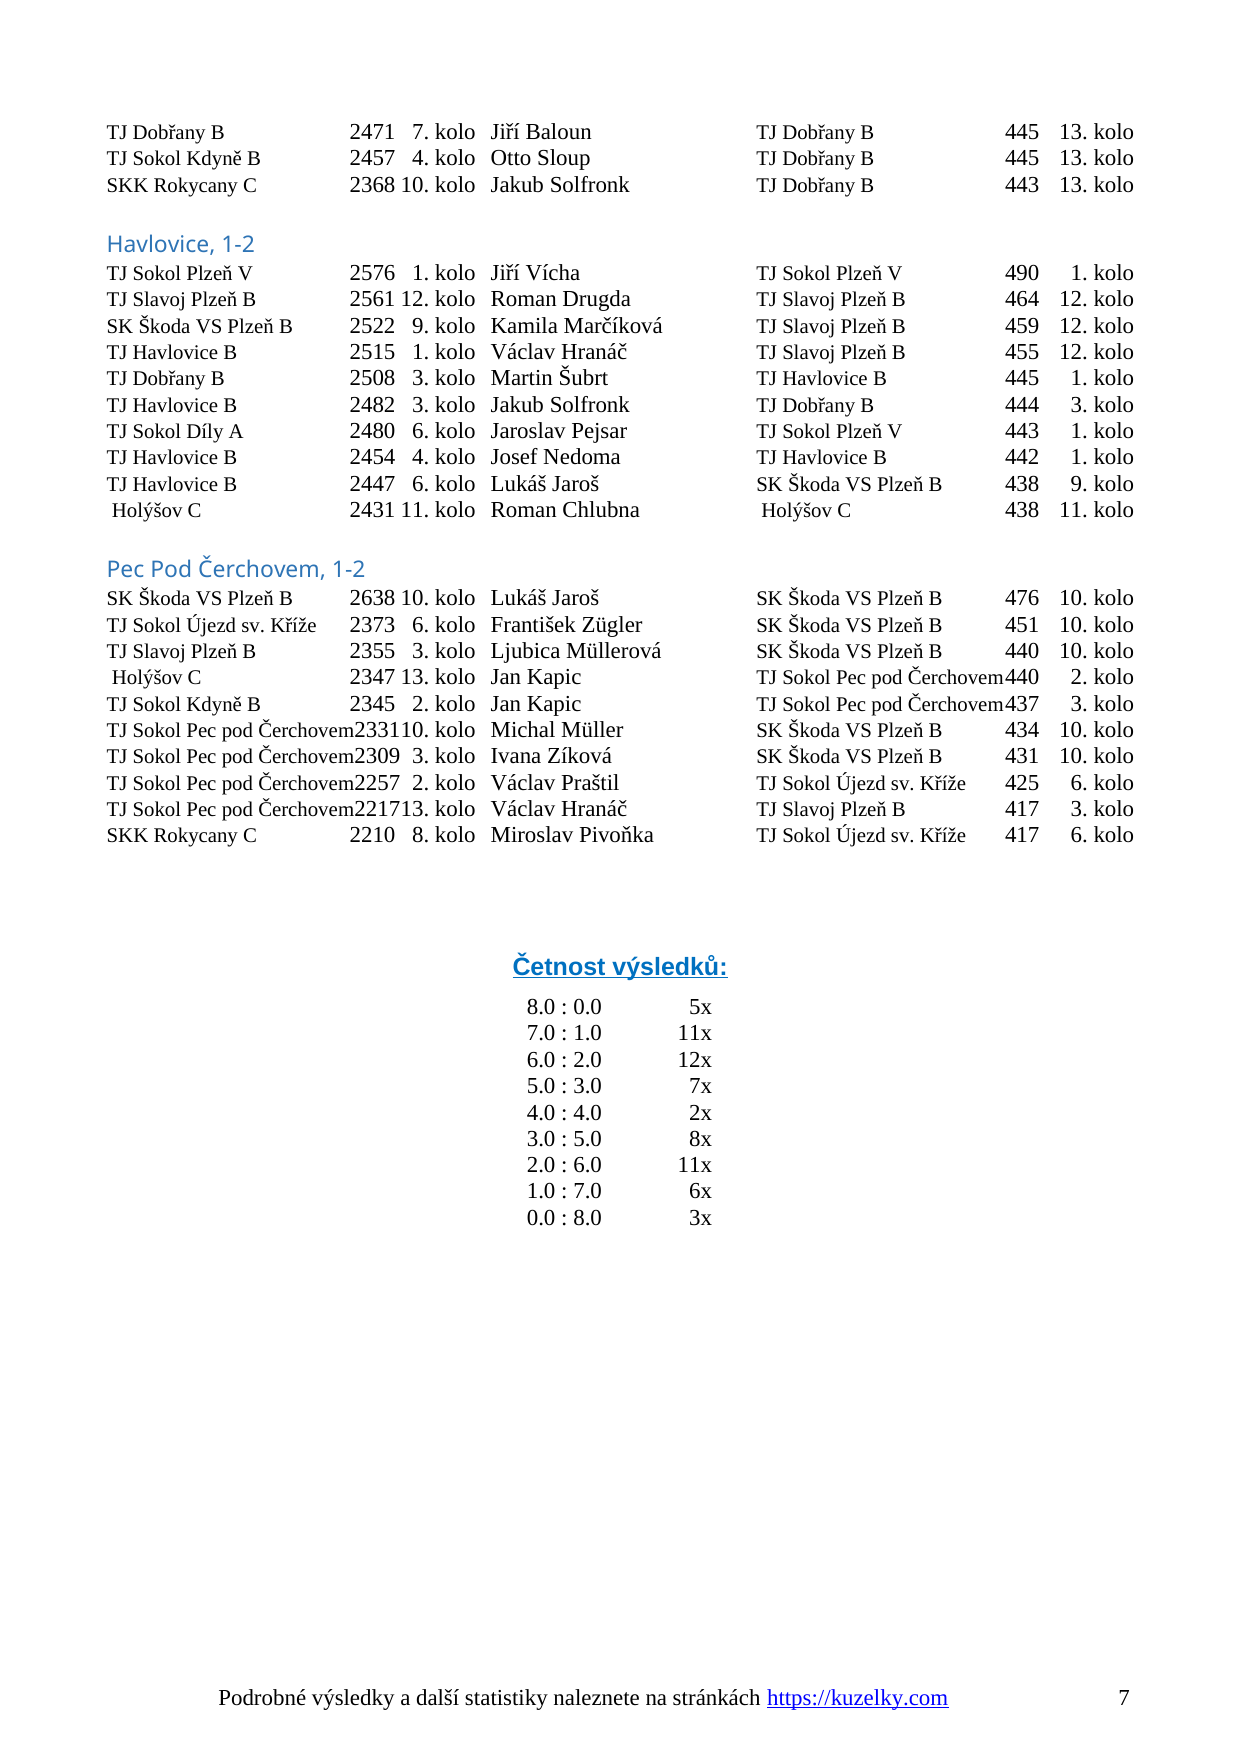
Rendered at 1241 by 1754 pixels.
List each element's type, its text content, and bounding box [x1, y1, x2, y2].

text TJ Sokol Újezd sv. Kříže 2373 6. kolo František Zügler SK Škoda VS Plzeň B 451 10. kolo [106, 611, 1134, 637]
subtitle Pec Pod Čerchovem, 1-2 [106, 553, 1134, 584]
subtitle Havlovice, 1-2 [106, 228, 1134, 259]
text SKK Rokycany C 2368 10. kolo Jakub Solfronk TJ Dobřany B 443 13. kolo [106, 171, 1134, 197]
text TJ Sokol Pec pod Čerchovem 2309 3. kolo Ivana Zíková SK Škoda VS Plzeň B 431 10. kolo [106, 742, 1134, 769]
text TJ Sokol Kdyně B 2345 2. kolo Jan Kapic TJ Sokol Pec pod Čerchovem 437 3. kolo [106, 690, 1134, 716]
text TJ Sokol Díly A 2480 6. kolo Jaroslav Pejsar TJ Sokol Plzeň V 443 1. kolo [106, 417, 1134, 443]
text TJ Sokol Pec pod Čerchovem 2217 13. kolo Václav Hranáč TJ Slavoj Plzeň B 417 3. kolo [106, 795, 1134, 821]
text TJ Slavoj Plzeň B 2355 3. kolo Ljubica Müllerová SK Škoda VS Plzeň B 440 10. kolo [106, 637, 1134, 663]
text 5.0 : 3.0 7x [106, 1072, 1134, 1098]
text 1.0 : 7.0 6x [106, 1178, 1134, 1204]
text 2.0 : 6.0 11x [106, 1151, 1134, 1178]
text Holýšov C 2347 13. kolo Jan Kapic TJ Sokol Pec pod Čerchovem 440 2. kolo [106, 663, 1134, 690]
text 6.0 : 2.0 12x [106, 1046, 1134, 1072]
text TJ Slavoj Plzeň B 2561 12. kolo Roman Drugda TJ Slavoj Plzeň B 464 12. kolo [106, 285, 1134, 312]
text TJ Sokol Kdyně B 2457 4. kolo Otto Sloup TJ Dobřany B 445 13. kolo [106, 144, 1134, 171]
text TJ Havlovice B 2482 3. kolo Jakub Solfronk TJ Dobřany B 444 3. kolo [106, 391, 1134, 417]
text TJ Havlovice B 2447 6. kolo Lukáš Jaroš SK Škoda VS Plzeň B 438 9. kolo [106, 470, 1134, 496]
text TJ Sokol Pec pod Čerchovem 2257 2. kolo Václav Praštil TJ Sokol Újezd sv. Kříže 425 6. kolo [106, 769, 1134, 795]
text SK Škoda VS Plzeň B 2522 9. kolo Kamila Marčíková TJ Slavoj Plzeň B 459 12. kolo [106, 312, 1134, 338]
text SK Škoda VS Plzeň B 2638 10. kolo Lukáš Jaroš SK Škoda VS Plzeň B 476 10. kolo [106, 584, 1134, 611]
text 3.0 : 5.0 8x [106, 1125, 1134, 1151]
text TJ Havlovice B 2515 1. kolo Václav Hranáč TJ Slavoj Plzeň B 455 12. kolo [106, 338, 1134, 364]
text Četnost výsledků: [94, 952, 1145, 981]
text TJ Dobřany B 2471 7. kolo Jiří Baloun TJ Dobřany B 445 13. kolo [106, 118, 1134, 144]
text 4.0 : 4.0 2x [106, 1098, 1134, 1125]
text 8.0 : 0.0 5x [106, 993, 1134, 1019]
text TJ Sokol Plzeň V 2576 1. kolo Jiří Vícha TJ Sokol Plzeň V 490 1. kolo [106, 259, 1134, 285]
text 0.0 : 8.0 3x [106, 1204, 1134, 1230]
text Holýšov C 2431 11. kolo Roman Chlubna Holýšov C 438 11. kolo [106, 496, 1134, 522]
text TJ Dobřany B 2508 3. kolo Martin Šubrt TJ Havlovice B 445 1. kolo [106, 364, 1134, 391]
text SKK Rokycany C 2210 8. kolo Miroslav Pivoňka TJ Sokol Újezd sv. Kříže 417 6. kolo [106, 821, 1134, 848]
text 7.0 : 1.0 11x [106, 1019, 1134, 1046]
text TJ Havlovice B 2454 4. kolo Josef Nedoma TJ Havlovice B 442 1. kolo [106, 443, 1134, 470]
text TJ Sokol Pec pod Čerchovem 2331 10. kolo Michal Müller SK Škoda VS Plzeň B 434 10. kolo [106, 716, 1134, 742]
